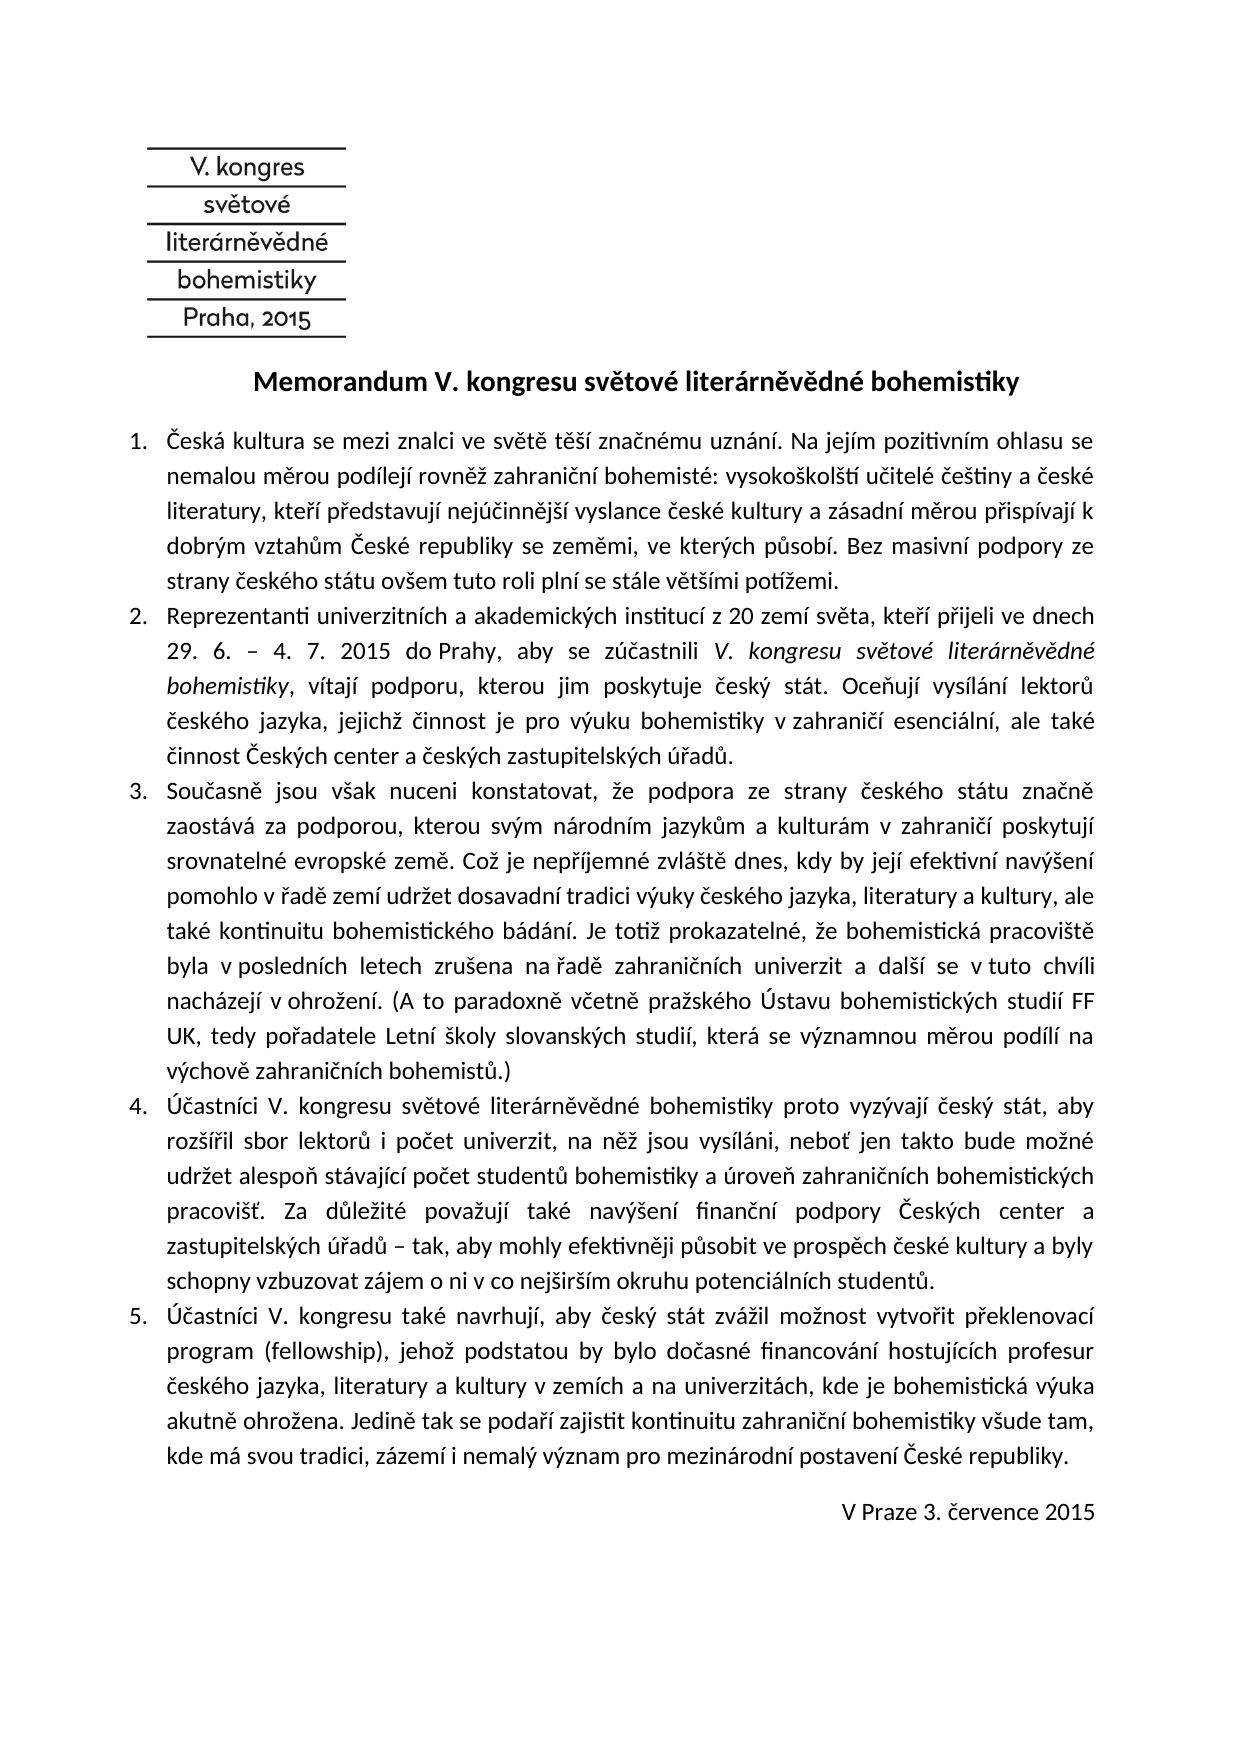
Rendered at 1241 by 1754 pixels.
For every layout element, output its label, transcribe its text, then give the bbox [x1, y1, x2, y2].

list Česká kultura se mezi znalci ve světě těší značnému uznání. Na jejím pozitivním ohlasu se nemalou měrou podílejí rovněž zahraniční bohemisté: vysokoškolští učitelé češtiny a české literatury, kteří představují nejúčinnější vyslance české kultury a zásadní měrou přispívají k dobrým vztahům České republiky se zeměmi, ve kterých působí. Bez masivní podpory ze strany českého státu ovšem tuto roli plní se stále většími potížemi. [129, 425, 1095, 595]
list Reprezentanti univerzitních a akademických institucí z 20 zemí světa, kteří přijeli ve dnech 29. 6. – 4. 7. 2015 do Prahy, aby se zúčastnili V. kongresu světové literárněvědné bohemistiky, vítají podporu, kterou jim poskytuje český stát. Oceňují vysílání lektorů českého jazyka, jejichž činnost je pro výuku bohemistiky v zahraničí esenciální, ale také činnost Českých center a českých zastupitelských úřadů. [129, 600, 1095, 770]
text V Praze 3. července 2015 [148, 1496, 1095, 1526]
list Účastníci V. kongresu světové literárněvědné bohemistiky proto vyzývají český stát, aby rozšířil sbor lektorů i počet univerzit, na něž jsou vysíláni, neboť jen takto bude možné udržet alespoň stávající počet studentů bohemistiky a úroveň zahraničních bohemistických pracovišť. Za důležité považují také navýšení finanční podpory Českých center a zastupitelských úřadů – tak, aby mohly efektivněji působit ve prospěch české kultury a byly schopny vzbuzovat zájem o ni v co nejširším okruhu potenciálních studentů. [129, 1090, 1095, 1295]
picture [147, 147, 346, 338]
list Účastníci V. kongresu také navrhují, aby český stát zvážil možnost vytvořit překlenovací program (fellowship), jehož podstatou by bylo dočasné financování hostujících profesur českého jazyka, literatury a kultury v zemích a na univerzitách, kde je bohemistická výuka akutně ohrožena. Jedině tak se podaří zajistit kontinuitu zahraniční bohemistiky všude tam, kde má svou tradici, zázemí i nemalý význam pro mezinárodní postavení České republiky. [129, 1300, 1095, 1470]
text Memorandum V. kongresu světové literárněvědné bohemistiky [148, 363, 1125, 399]
list Současně jsou však nuceni konstatovat, že podpora ze strany českého státu značně zaostává za podporou, kterou svým národním jazykům a kulturám v zahraničí poskytují srovnatelné evropské země. Což je nepříjemné zvláště dnes, kdy by její efektivní navýšení pomohlo v řadě zemí udržet dosavadní tradici výuky českého jazyka, literatury a kultury, ale také kontinuitu bohemistického bádání. Je totiž prokazatelné, že bohemistická pracoviště byla v posledních letech zrušena na řadě zahraničních univerzit a další se v tuto chvíli nacházejí v ohrožení. (A to paradoxně včetně pražského Ústavu bohemistických studií FF UK, tedy pořadatele Letní školy slovanských studií, která se významnou měrou podílí na výchově zahraničních bohemistů.) [129, 775, 1095, 1085]
